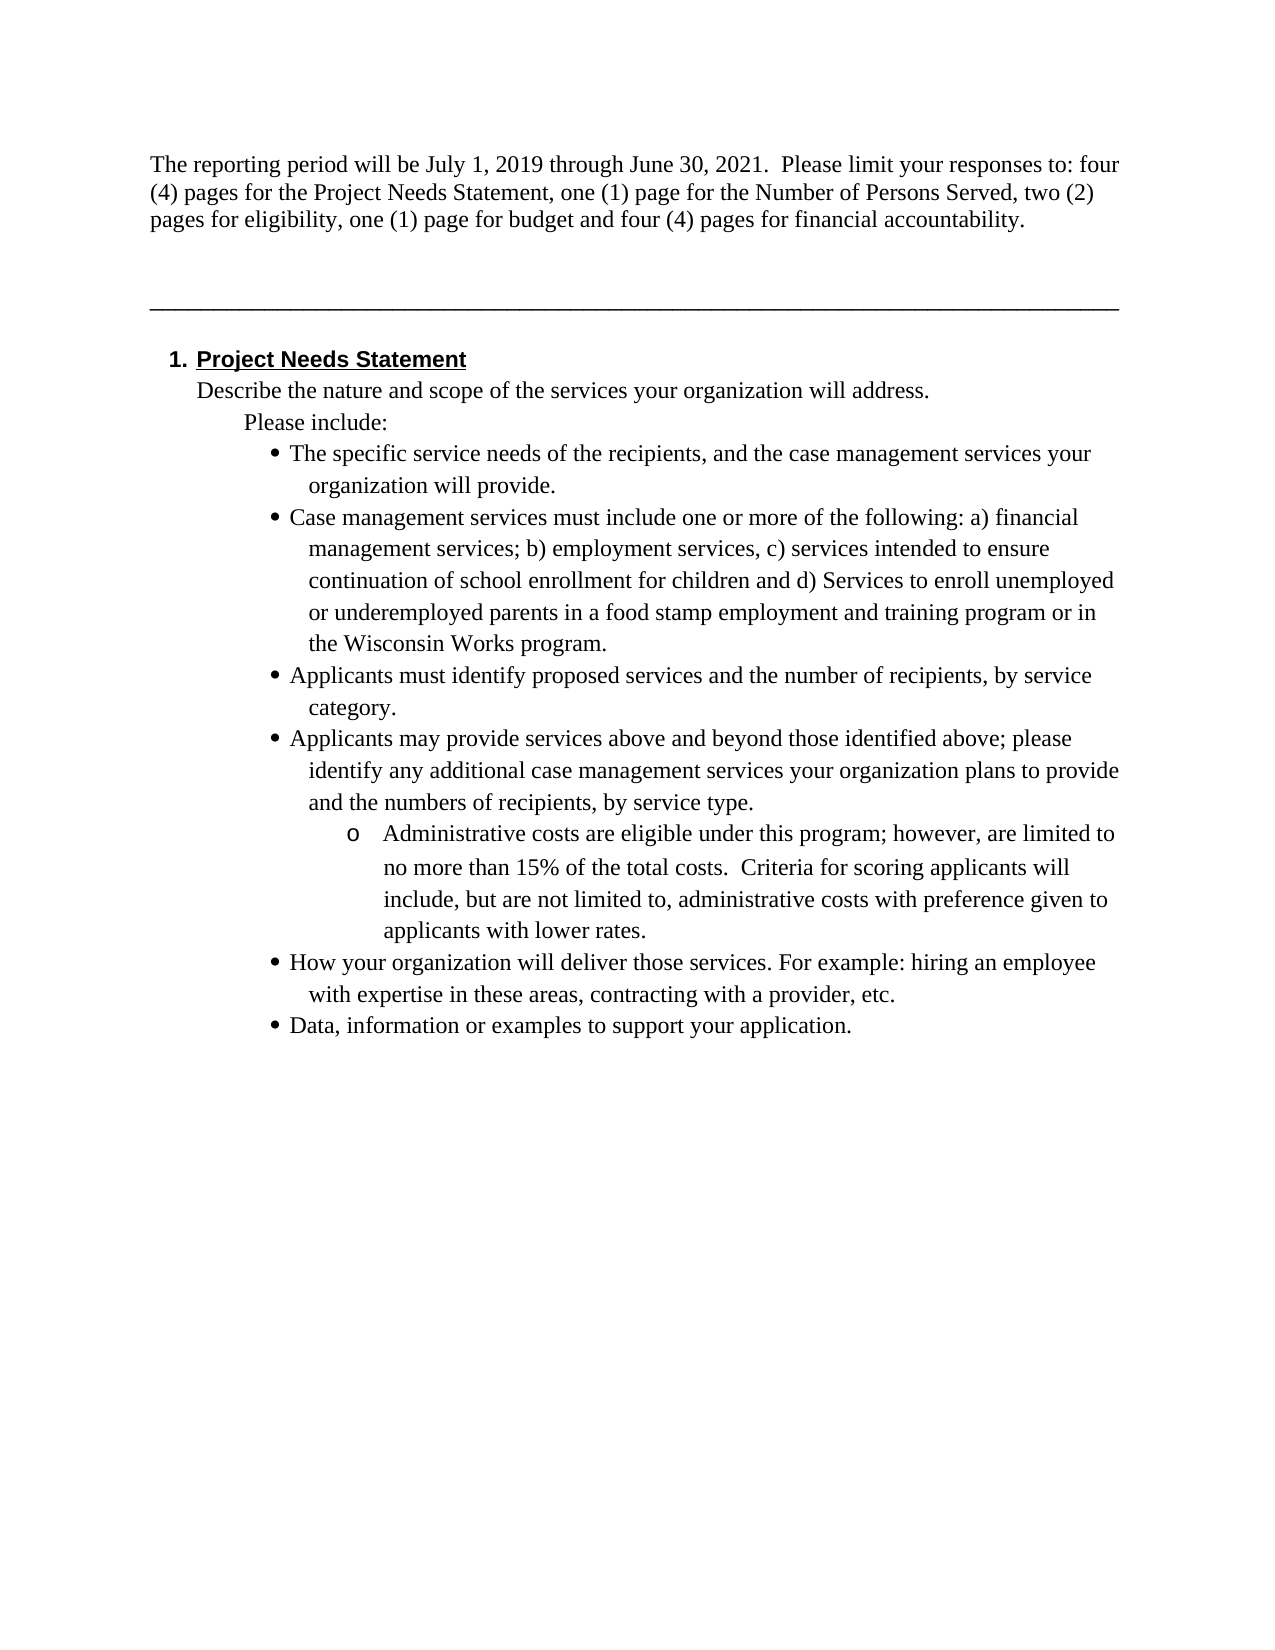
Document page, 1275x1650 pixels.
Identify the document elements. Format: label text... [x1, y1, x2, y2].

list Project Needs Statement [169, 346, 1125, 372]
list Case management services must include one or more of the following: a) financial management services; b) employment services, c) services intended to ensure continuation of school enrollment for children and d) Services to enroll unemployed or underemployed parents in a food stamp employment and training program or in the Wisconsin Works program. [271, 503, 1125, 657]
text Please include: [150, 408, 1125, 435]
text Describe the nature and scope of the services your organization will address. [150, 376, 1125, 403]
list The specific service needs of the recipients, and the case management services your organization will provide. [271, 439, 1125, 498]
list How your organization will deliver those services. For example: hiring an employee with expertise in these areas, contracting with a provider, etc. [271, 948, 1125, 1007]
list Administrative costs are eligible under this program; however, are limited to no more than 15% of the total costs. Criteria for scoring applicants will include, but are not limited to, administrative costs with preference given to applicants with lower rates. [346, 819, 1125, 944]
list Applicants must identify proposed services and the number of recipients, by service category. [271, 661, 1125, 720]
list Applicants may provide services above and beyond those identified above; please identify any additional case management services your organization plans to provide and the numbers of recipients, by service type. [271, 724, 1125, 815]
text The reporting period will be July 1, 2019 through June 30, 2021. Please limit your responses to: four (4) pages for the Project Needs Statement, one (1) page for the Number of Persons Served, two (2) pages for eligibility, one (1) page for budget and four (4) pages for financial accountability. [150, 150, 1125, 233]
list Data, information or examples to support your application. [271, 1011, 1125, 1039]
text ____________________________________________________________________________ [150, 285, 1125, 312]
